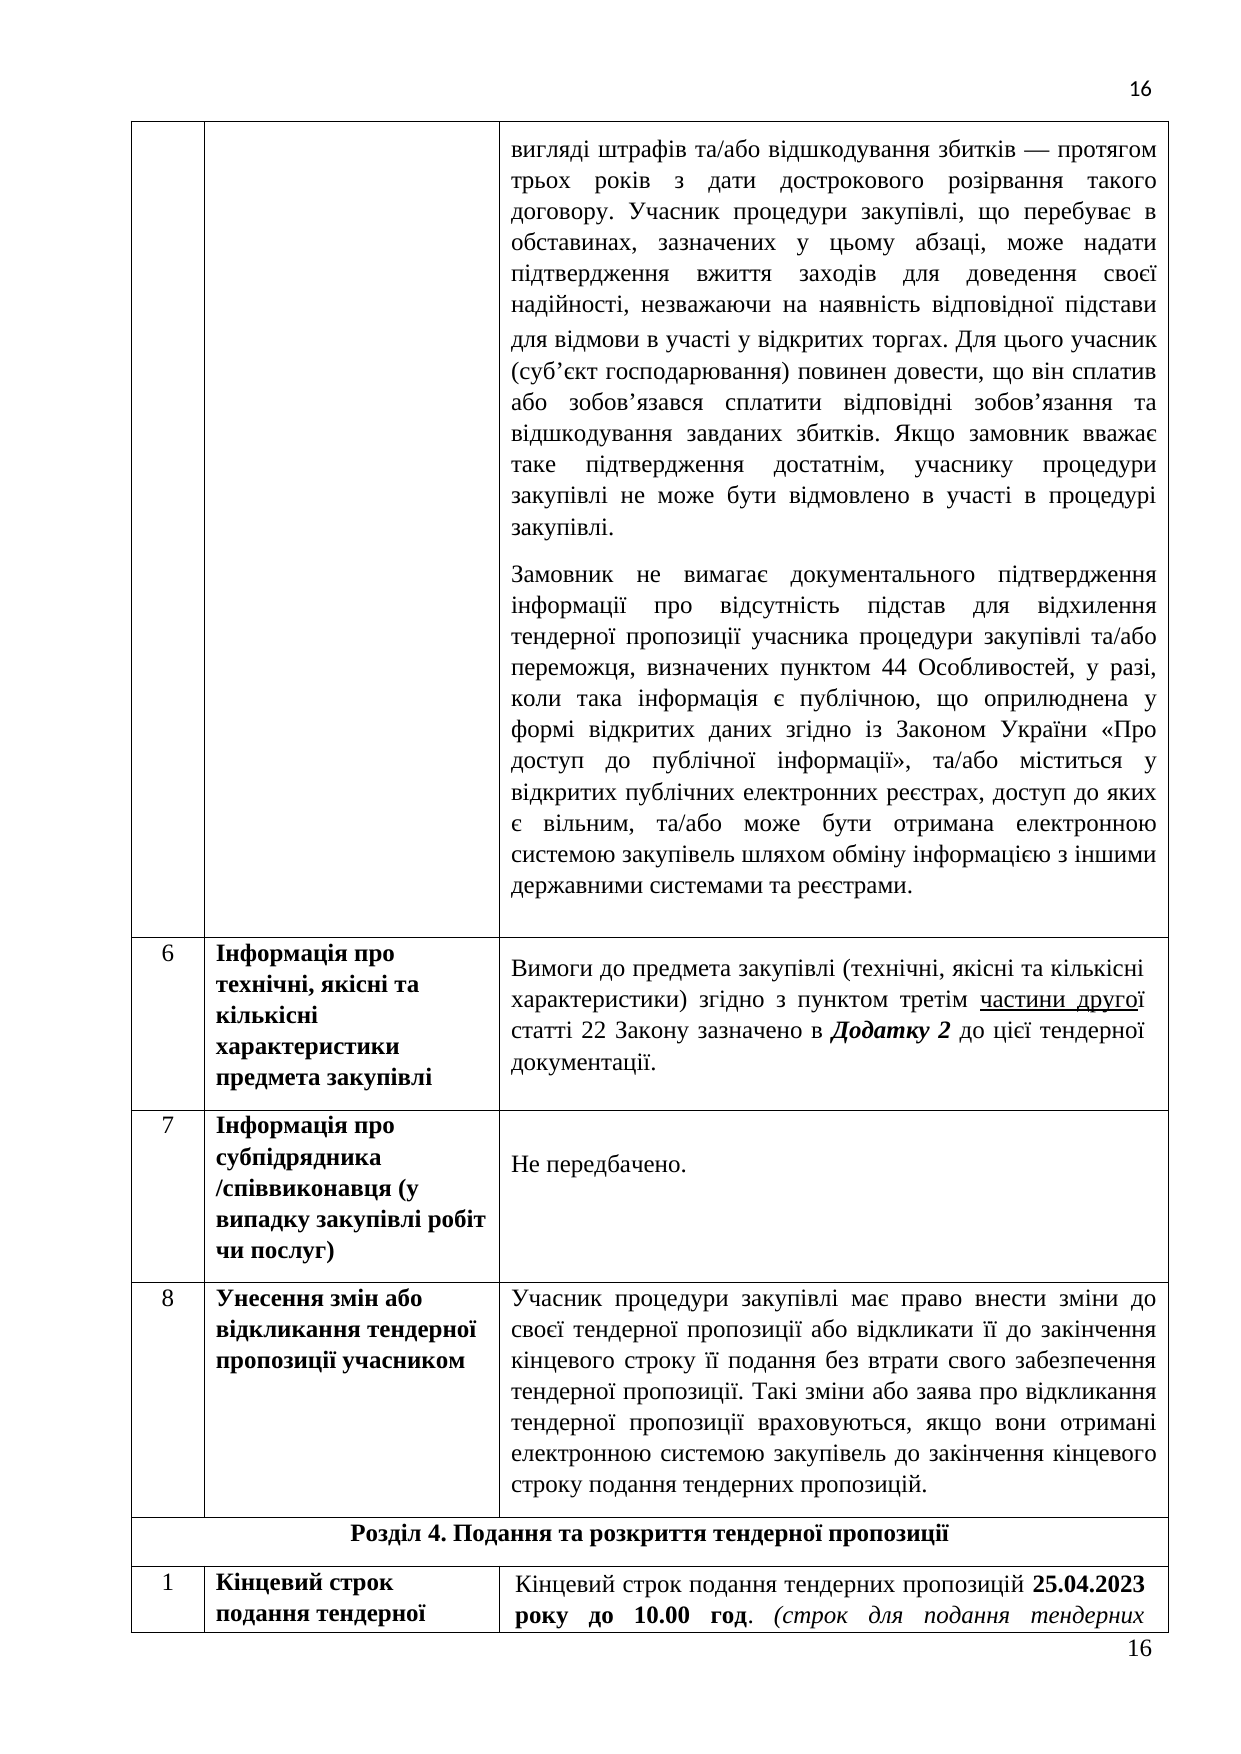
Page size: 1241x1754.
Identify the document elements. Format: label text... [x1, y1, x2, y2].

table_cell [500, 122, 1168, 937]
table_cell Не передбачено. [500, 1111, 1168, 1282]
table_cell 1 [132, 1567, 204, 1632]
table_cell Вимоги до предмета закупівлі (технічні, якісні та кількісні характеристики) згідно з пунктом третім частини другої статті 22 Закону зазначено в Додатку 2 до цієї тендерної документації. [500, 938, 1168, 1109]
table_cell 7 [132, 1111, 204, 1282]
table_cell Розділ 4. Подання та розкриття тендерної пропозиції [132, 1518, 1168, 1566]
table_cell 6 [132, 938, 204, 1109]
table_cell 8 [132, 1283, 204, 1517]
table_cell Інформація про технічні, якісні та кількісні характеристики предмета закупівлі [205, 938, 499, 1109]
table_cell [205, 1567, 499, 1632]
table_cell 5 [132, 122, 204, 937]
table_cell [500, 1567, 1168, 1632]
table_cell Учасник процедури закупівлі має право внести зміни до своєї тендерної пропозиції або відкликати її до закінчення кінцевого строку її подання без втрати свого забезпечення тендерної пропозиції. Такі зміни або заява про відкликання тендерної пропозиції враховуються, якщо вони отримані електронною системою закупівель до закінчення кінцевого строку подання тендерних пропозицій. [500, 1283, 1168, 1517]
table_cell Унесення змін або відкликання тендерної пропозиції учасником [205, 1283, 499, 1517]
table_cell Інформація про субпідрядника /співвиконавця (у випадку закупівлі робіт чи послуг) [205, 1111, 499, 1282]
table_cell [205, 122, 499, 937]
